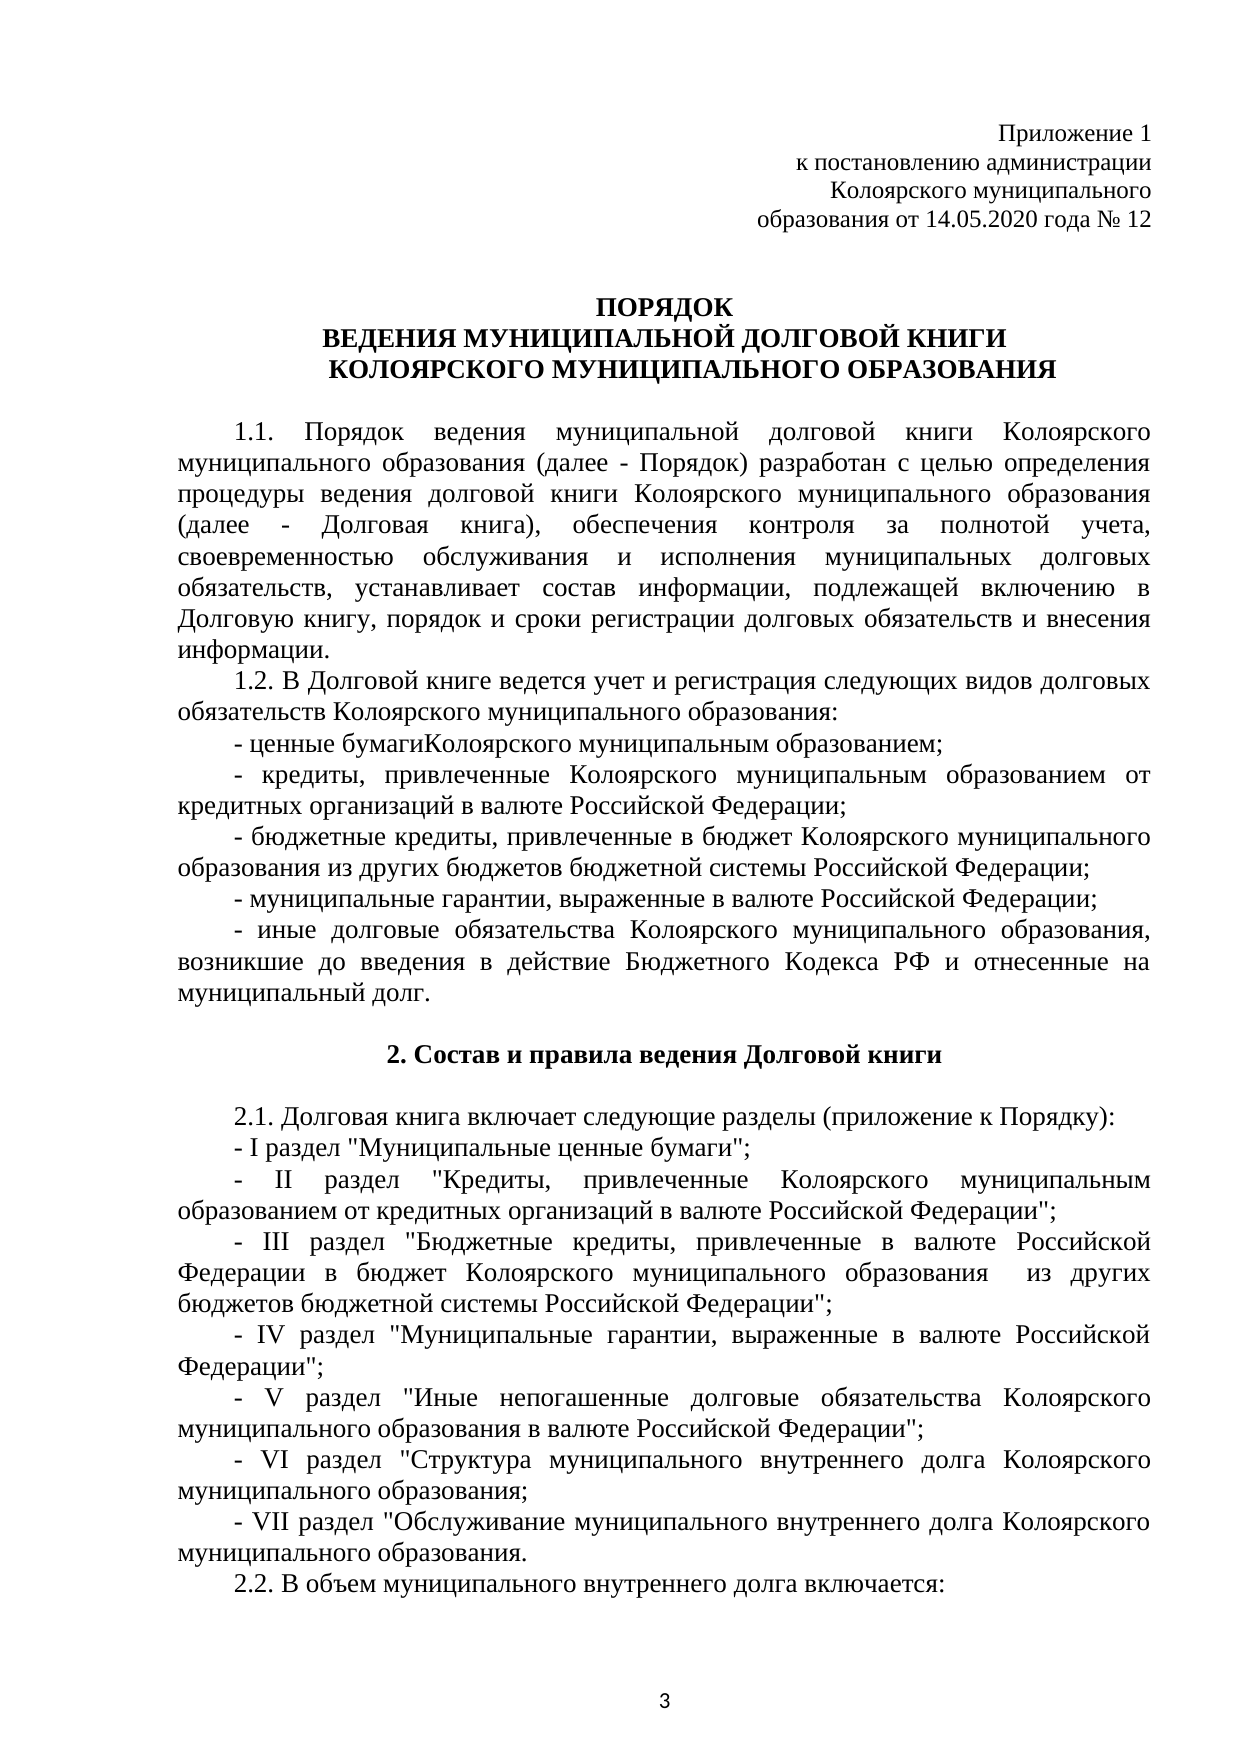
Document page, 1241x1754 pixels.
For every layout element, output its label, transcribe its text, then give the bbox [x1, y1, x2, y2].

text 1.1. Порядок ведения муниципальной долговой книги Колоярского муниципального образования (далее - Порядок) разработан с целью определения процедуры ведения долговой книги Колоярского муниципального образования (далее - Долговая книга), обеспечения контроля за полнотой учета, своевременностью обслуживания и исполнения муниципальных долговых обязательств, устанавливает состав информации, подлежащей включению в Долговую книгу, порядок и сроки регистрации долговых обязательств и внесения информации. [177, 415, 1152, 664]
text ВЕДЕНИЯ МУНИЦИПАЛЬНОЙ ДОЛГОВОЙ КНИГИ [177, 322, 1152, 353]
text Приложение 1 [177, 118, 1152, 147]
text к постановлению администрации Колоярского муниципального образования от 14.05.2020 года № 12 [709, 147, 1152, 233]
text КОЛОЯРСКОГО МУНИЦИПАЛЬНОГО ОБРАЗОВАНИЯ [177, 353, 1152, 384]
text - VI раздел "Структура муниципального внутреннего долга Колоярского муниципального образования; [177, 1443, 1152, 1505]
text - I раздел "Муниципальные ценные бумаги"; [177, 1132, 1152, 1163]
text - IV раздел "Муниципальные гарантии, выраженные в валюте Российской Федерации"; [177, 1318, 1152, 1381]
text - VII раздел "Обслуживание муниципального внутреннего долга Колоярского муниципального образования. [177, 1505, 1152, 1568]
text ПОРЯДОК [177, 291, 1152, 322]
text 2.2. В объем муниципального внутреннего долга включается: [177, 1568, 1152, 1599]
text 2. Состав и правила ведения Долговой книги [177, 1038, 1152, 1069]
text - иные долговые обязательства Колоярского муниципального образования, возникшие до введения в действие Бюджетного Кодекса РФ и отнесенные на муниципальный долг. [177, 913, 1152, 1007]
text - II раздел "Кредиты, привлеченные Колоярского муниципальным образованием от кредитных организаций в валюте Российской Федерации"; [177, 1163, 1152, 1225]
text 1.2. В Долговой книге ведется учет и регистрация следующих видов долговых обязательств Колоярского муниципального образования: [177, 664, 1152, 727]
text - III раздел "Бюджетные кредиты, привлеченные в валюте Российской Федерации в бюджет Колоярского муниципального образования из других бюджетов бюджетной системы Российской Федерации"; [177, 1225, 1152, 1318]
text 2.1. Долговая книга включает следующие разделы (приложение к Порядку): [177, 1100, 1152, 1132]
text - кредиты, привлеченные Колоярского муниципальным образованием от кредитных организаций в валюте Российской Федерации; [177, 758, 1152, 820]
text - бюджетные кредиты, привлеченные в бюджет Колоярского муниципального образования из других бюджетов бюджетной системы Российской Федерации; [177, 820, 1152, 882]
text - V раздел "Иные непогашенные долговые обязательства Колоярского муниципального образования в валюте Российской Федерации"; [177, 1381, 1152, 1443]
text - муниципальные гарантии, выраженные в валюте Российской Федерации; [177, 882, 1152, 913]
text - ценные бумагиКолоярского муниципальным образованием; [177, 727, 1152, 758]
